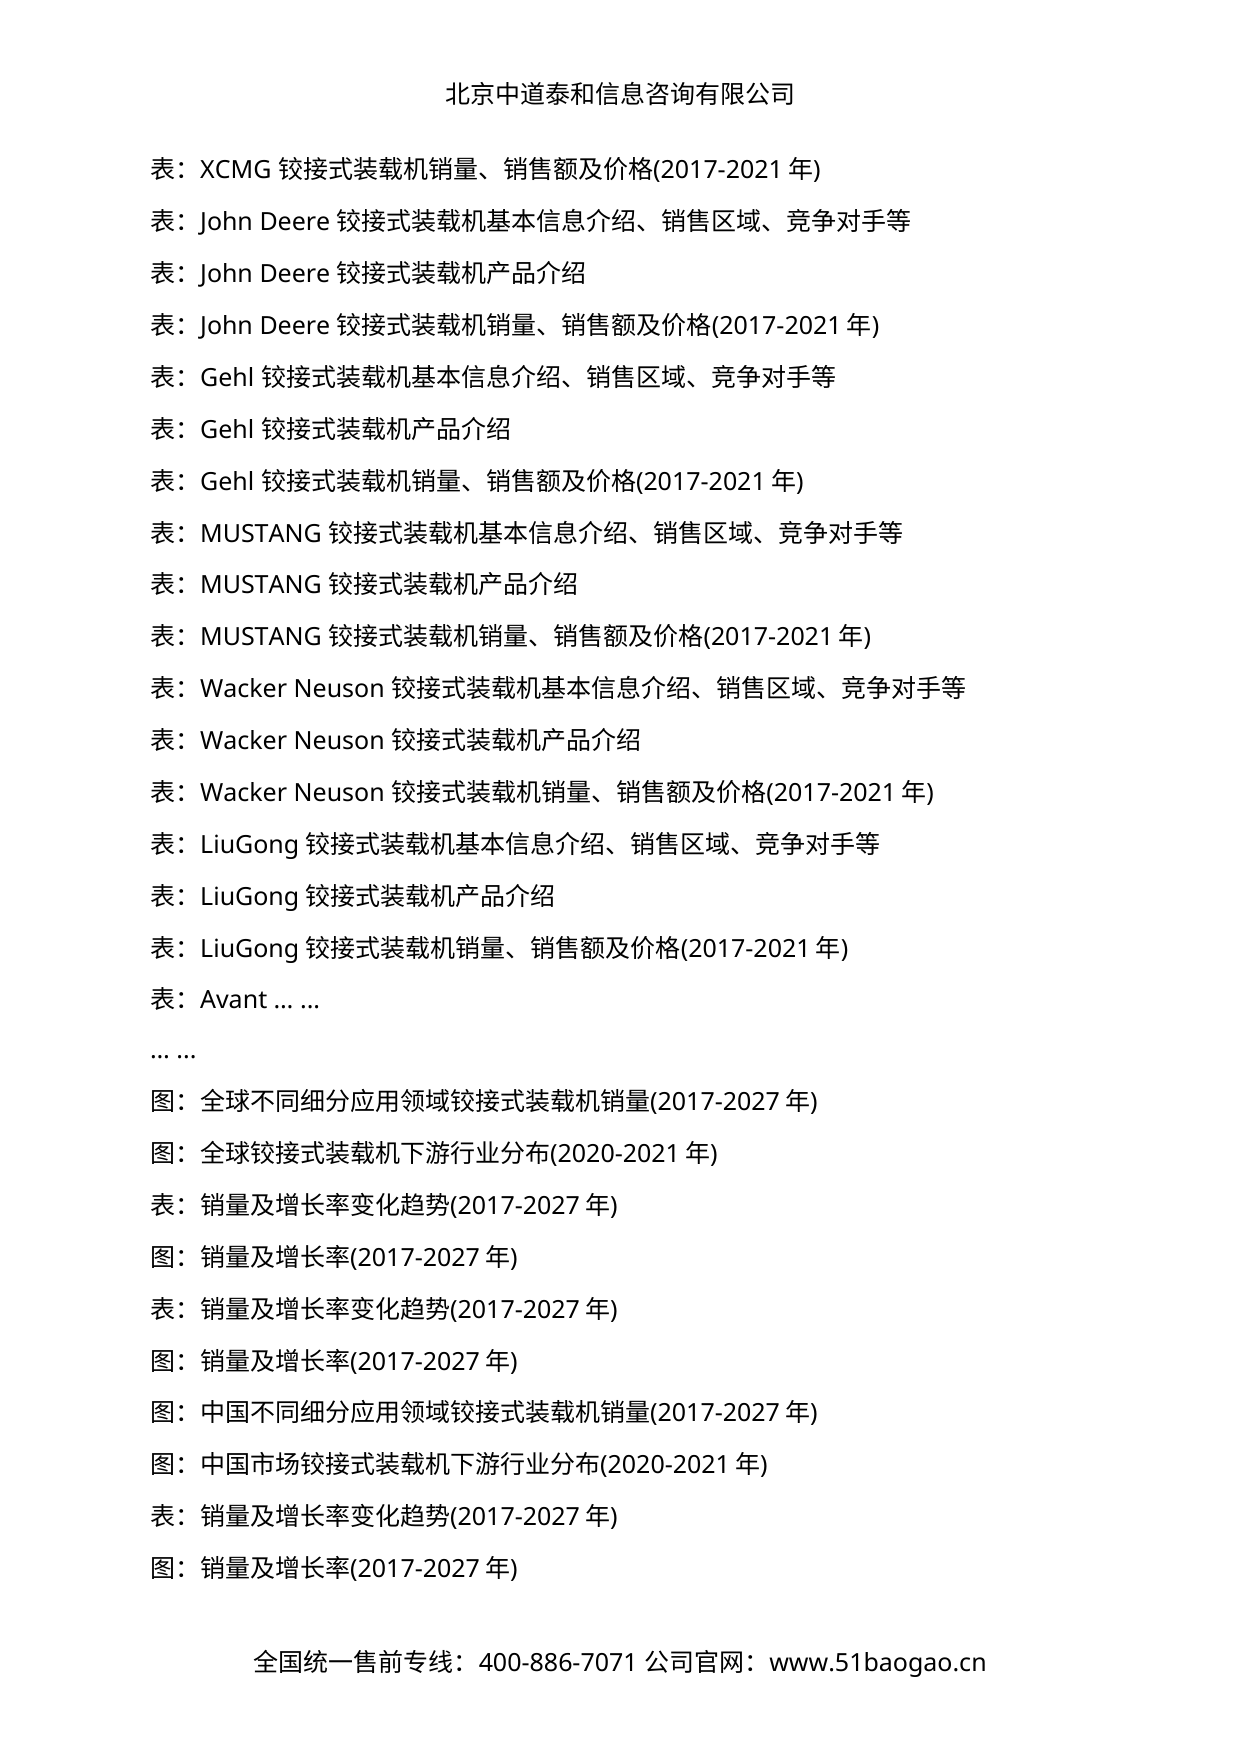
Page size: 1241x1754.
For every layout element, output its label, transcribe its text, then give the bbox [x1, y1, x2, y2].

text 表：Gehl 铰接式装载机基本信息介绍、销售区域、竞争对手等 [150, 357, 1090, 394]
text 表：销量及增长率变化趋势(2017-2027年) [150, 1497, 1090, 1533]
text 表：MUSTANG 铰接式装载机产品介绍 [150, 565, 1090, 601]
text … ... [150, 1032, 1090, 1066]
text 表：MUSTANG 铰接式装载机销量、销售额及价格(2017-2021年) [150, 617, 1090, 653]
text 图：全球铰接式装载机下游行业分布(2020-2021年) [150, 1133, 1090, 1170]
text 图：中国市场铰接式装载机下游行业分布(2020-2021年) [150, 1445, 1090, 1481]
text 表：MUSTANG 铰接式装载机基本信息介绍、销售区域、竞争对手等 [150, 513, 1090, 549]
text 表：Wacker Neuson 铰接式装载机产品介绍 [150, 721, 1090, 757]
text 图：中国不同细分应用领域铰接式装载机销量(2017-2027年) [150, 1393, 1090, 1429]
text 表：John Deere 铰接式装载机销量、销售额及价格(2017-2021年) [150, 306, 1090, 342]
text 表：Gehl 铰接式装载机销量、销售额及价格(2017-2021年) [150, 461, 1090, 497]
text 表：Gehl 铰接式装载机产品介绍 [150, 409, 1090, 446]
text 图：销量及增长率(2017-2027年) [150, 1237, 1090, 1273]
text 表：销量及增长率变化趋势(2017-2027年) [150, 1185, 1090, 1222]
text 表：Wacker Neuson 铰接式装载机销量、销售额及价格(2017-2021年) [150, 772, 1090, 809]
text 表：LiuGong 铰接式装载机销量、销售额及价格(2017-2021年) [150, 928, 1090, 964]
text 表：LiuGong 铰接式装载机产品介绍 [150, 876, 1090, 912]
text 表：LiuGong 铰接式装载机基本信息介绍、销售区域、竞争对手等 [150, 824, 1090, 861]
text 图：全球不同细分应用领域铰接式装载机销量(2017-2027年) [150, 1082, 1090, 1118]
text 图：销量及增长率(2017-2027年) [150, 1341, 1090, 1377]
text 表：Avant … ... [150, 980, 1090, 1016]
text 图：销量及增长率(2017-2027年) [150, 1548, 1090, 1585]
text 表：XCMG 铰接式装载机销量、销售额及价格(2017-2021年) [150, 150, 1090, 186]
text 表：John Deere 铰接式装载机基本信息介绍、销售区域、竞争对手等 [150, 202, 1090, 238]
text 表：销量及增长率变化趋势(2017-2027年) [150, 1289, 1090, 1325]
text 表：Wacker Neuson 铰接式装载机基本信息介绍、销售区域、竞争对手等 [150, 669, 1090, 705]
text 表：John Deere 铰接式装载机产品介绍 [150, 254, 1090, 290]
